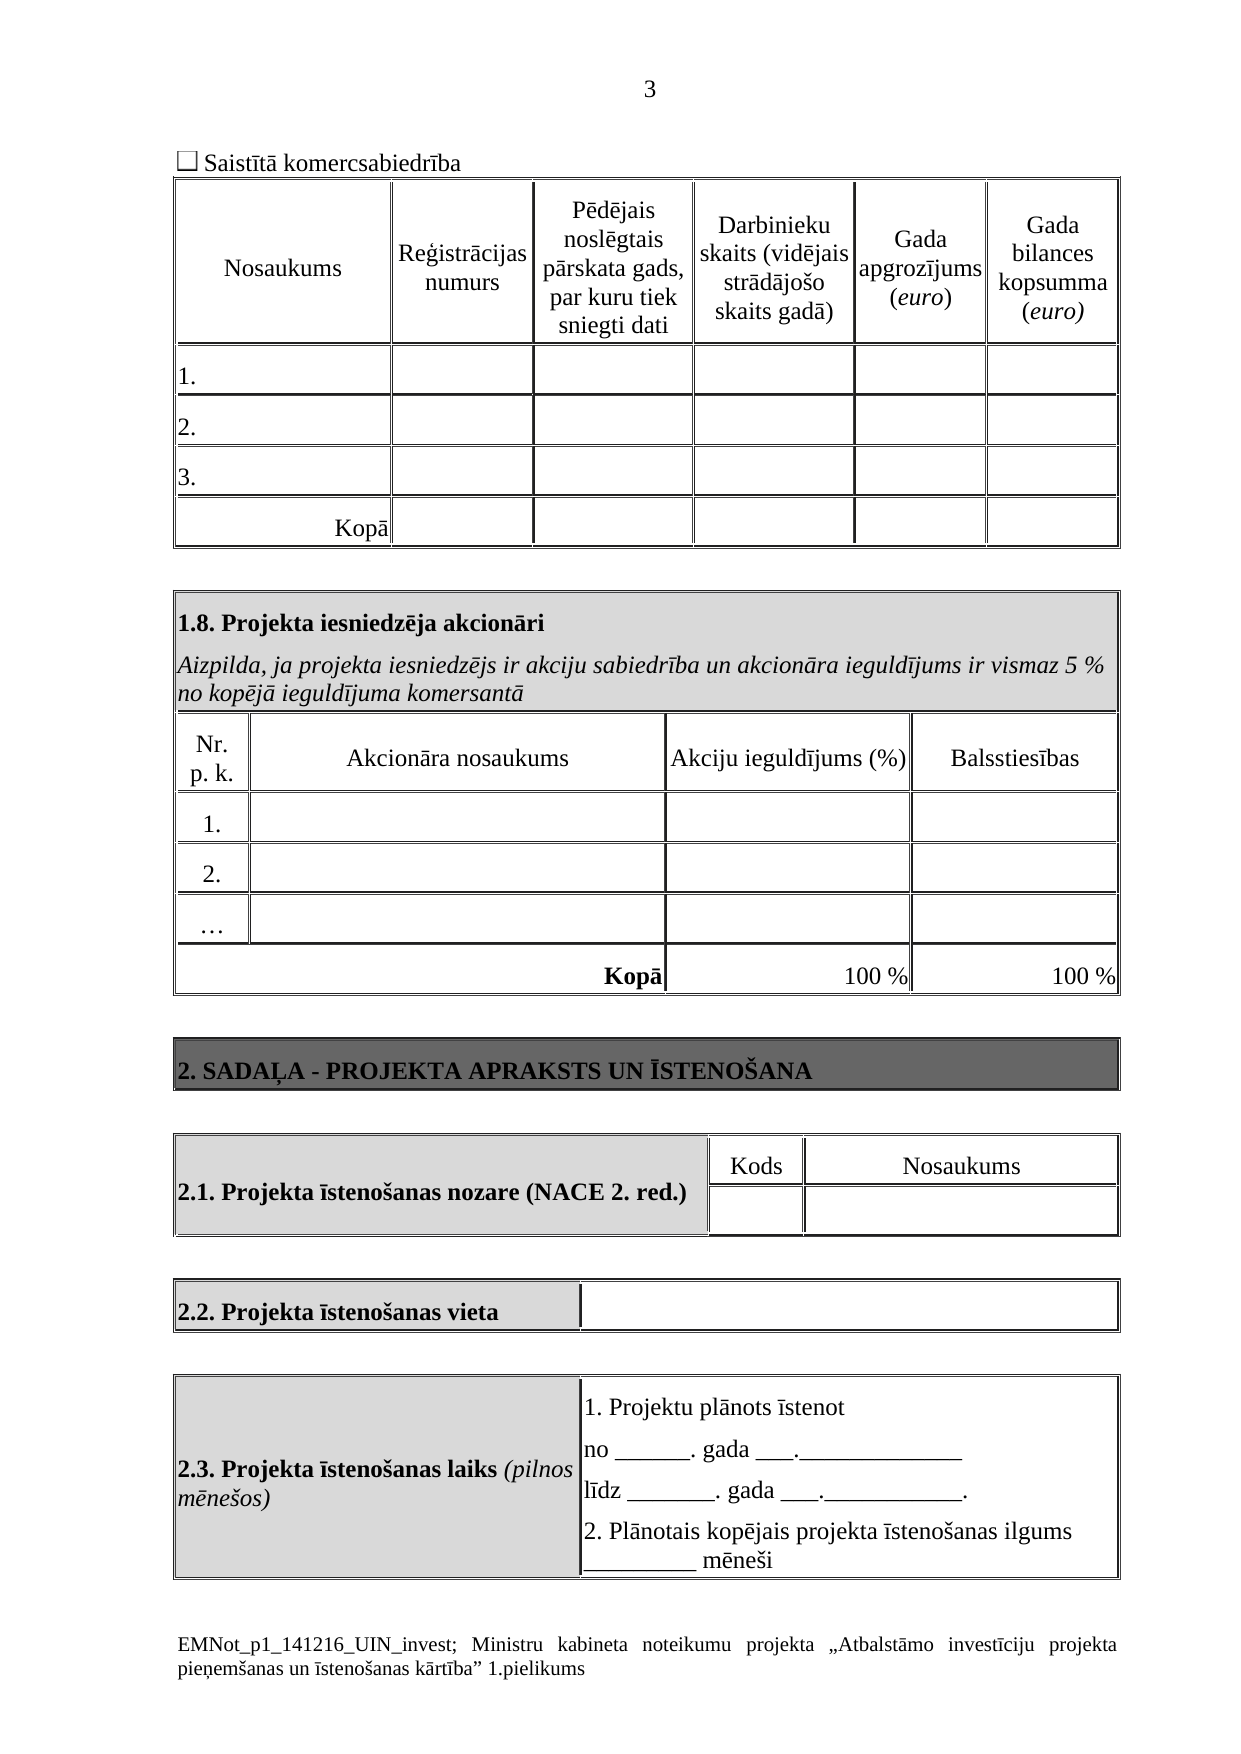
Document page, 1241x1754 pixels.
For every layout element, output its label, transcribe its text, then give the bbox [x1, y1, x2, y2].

table_cell [911, 790, 1119, 841]
table_header Nosaukums [176, 180, 391, 342]
table_cell 3. [174, 444, 391, 494]
table_cell [251, 844, 664, 891]
table_cell [911, 841, 1119, 891]
table_cell [854, 498, 987, 545]
table_header Kods [709, 1134, 804, 1183]
table_cell [251, 895, 664, 942]
table_cell 2. [174, 841, 249, 891]
table_cell [804, 1183, 1118, 1234]
table_cell [667, 844, 909, 891]
table_cell [667, 793, 909, 841]
table_cell [535, 396, 692, 444]
table_cell Akciju ieguldījums (%) [667, 714, 909, 790]
table_header [580, 1282, 1117, 1329]
table_cell [695, 396, 853, 444]
table_cell 100 % [665, 942, 911, 993]
table_cell [391, 498, 533, 545]
table_cell 2. [174, 393, 390, 444]
text Saistītā komercsabiedrība [177, 148, 1122, 176]
picture [177, 151, 198, 171]
table_cell [709, 1183, 804, 1234]
table_header 1.8. Projekta iesniedzēja akcionāri Aizpilda, ja projekta iesniedzējs ir akciju sabiedrība un akcionāra ieguldījums ir vismaz 5 % no kopējā ieguldījuma komersantā [176, 593, 1117, 710]
table_header 2.1. Projekta īstenošanas nozare (NACE 2. red.) [176, 1136, 708, 1234]
table_header Nosaukums [804, 1136, 1117, 1183]
table_header 1. Projektu plānots īstenot no ______. gada ___._____________ līdz _______. gada ___.___________. 2. Plānotais kopējais projekta īstenošanas ilgums _________ mēneši [580, 1377, 1117, 1577]
table_cell [988, 342, 1118, 393]
table_cell [535, 447, 692, 494]
table_header Gada bilances kopsumma (euro) [987, 180, 1117, 342]
table_cell [251, 793, 664, 841]
table_cell [987, 444, 1119, 494]
table_header Pēdējais noslēgtais pārskata gads, par kuru tiek sniegti dati [533, 180, 694, 342]
table_cell [913, 891, 1118, 942]
table_cell [695, 346, 853, 393]
table_cell [393, 447, 532, 494]
table_header Darbinieku skaits (vidējais strādājošo skaits gadā) [694, 180, 854, 342]
table_cell [393, 396, 532, 444]
table_cell [393, 346, 532, 393]
table_cell Nr. p. k. [176, 710, 248, 790]
table_cell [856, 396, 985, 444]
table_header Reģistrācijas numurs [391, 178, 533, 342]
table_cell 1. [176, 342, 390, 393]
table_cell [856, 346, 985, 393]
table_cell [695, 447, 853, 494]
table_header 2.2. Projekta īstenošanas vieta [176, 1282, 580, 1329]
table_cell [533, 498, 694, 545]
table_header Gada apgrozījums (euro) [854, 180, 987, 342]
table_cell … [176, 891, 248, 942]
table_cell [987, 494, 1118, 545]
table_cell [856, 447, 985, 494]
table_cell 100 % [911, 942, 1117, 993]
table_cell 1. [174, 790, 249, 841]
table_cell [535, 346, 692, 393]
table_cell [667, 895, 909, 942]
table_cell Kopā [176, 942, 665, 993]
table_cell Kopā [176, 494, 391, 545]
table_cell [694, 498, 854, 545]
table_cell Akcionāra nosaukums [251, 714, 664, 790]
table_cell [988, 393, 1119, 444]
table_header 2. SADAĻA - PROJEKTA APRAKSTS UN ĪSTENOŠANA [176, 1041, 1117, 1088]
table_cell Balsstiesības [913, 710, 1118, 790]
table_header 2.3. Projekta īstenošanas laiks (pilnos mēnešos) [176, 1377, 580, 1577]
